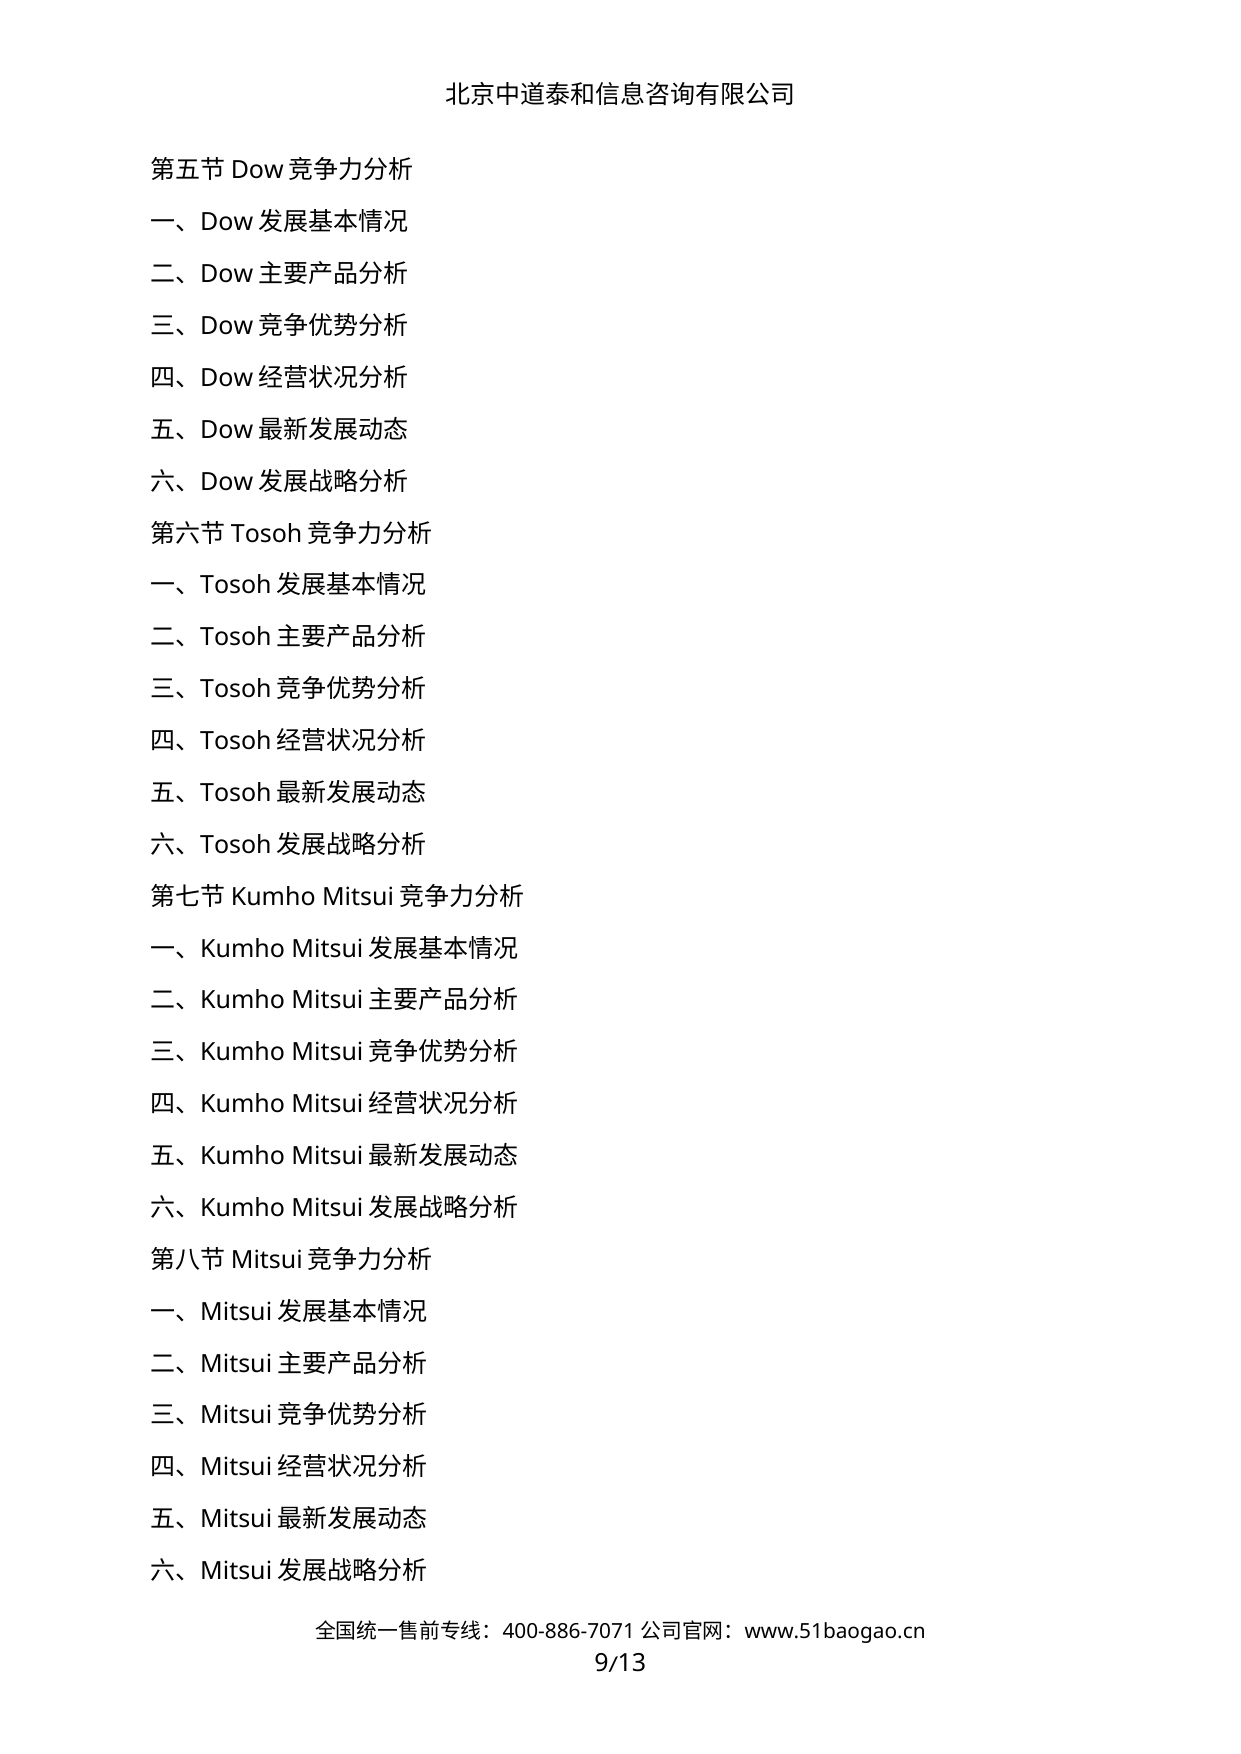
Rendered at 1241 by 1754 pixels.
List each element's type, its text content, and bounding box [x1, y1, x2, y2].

text 四、Dow经营状况分析 [150, 357, 1090, 394]
text 六、Dow发展战略分析 [150, 461, 1090, 497]
text 四、Mitsui经营状况分析 [150, 1447, 1090, 1483]
text 一、Kumho Mitsui发展基本情况 [150, 928, 1090, 964]
text 六、Tosoh发展战略分析 [150, 824, 1090, 861]
text 二、Tosoh主要产品分析 [150, 617, 1090, 653]
text 四、Tosoh经营状况分析 [150, 721, 1090, 757]
text 第五节 Dow竞争力分析 [150, 150, 1090, 186]
text 一、Tosoh发展基本情况 [150, 565, 1090, 601]
text 五、Kumho Mitsui最新发展动态 [150, 1136, 1090, 1172]
text 三、Kumho Mitsui竞争优势分析 [150, 1032, 1090, 1068]
text 六、Kumho Mitsui发展战略分析 [150, 1187, 1090, 1224]
text 一、Dow发展基本情况 [150, 202, 1090, 238]
text 一、Mitsui发展基本情况 [150, 1291, 1090, 1327]
text 第六节 Tosoh竞争力分析 [150, 513, 1090, 549]
text 六、Mitsui发展战略分析 [150, 1551, 1090, 1587]
text 第八节 Mitsui竞争力分析 [150, 1239, 1090, 1276]
text 二、Mitsui主要产品分析 [150, 1343, 1090, 1379]
text 三、Mitsui竞争优势分析 [150, 1395, 1090, 1431]
text 二、Kumho Mitsui主要产品分析 [150, 980, 1090, 1016]
text 二、Dow主要产品分析 [150, 254, 1090, 290]
text 五、Tosoh最新发展动态 [150, 772, 1090, 809]
text 四、Kumho Mitsui经营状况分析 [150, 1084, 1090, 1120]
text 三、Dow竞争优势分析 [150, 306, 1090, 342]
text 第七节 Kumho Mitsui竞争力分析 [150, 876, 1090, 912]
text 三、Tosoh竞争优势分析 [150, 669, 1090, 705]
text 五、Mitsui最新发展动态 [150, 1499, 1090, 1535]
text 五、Dow最新发展动态 [150, 409, 1090, 446]
